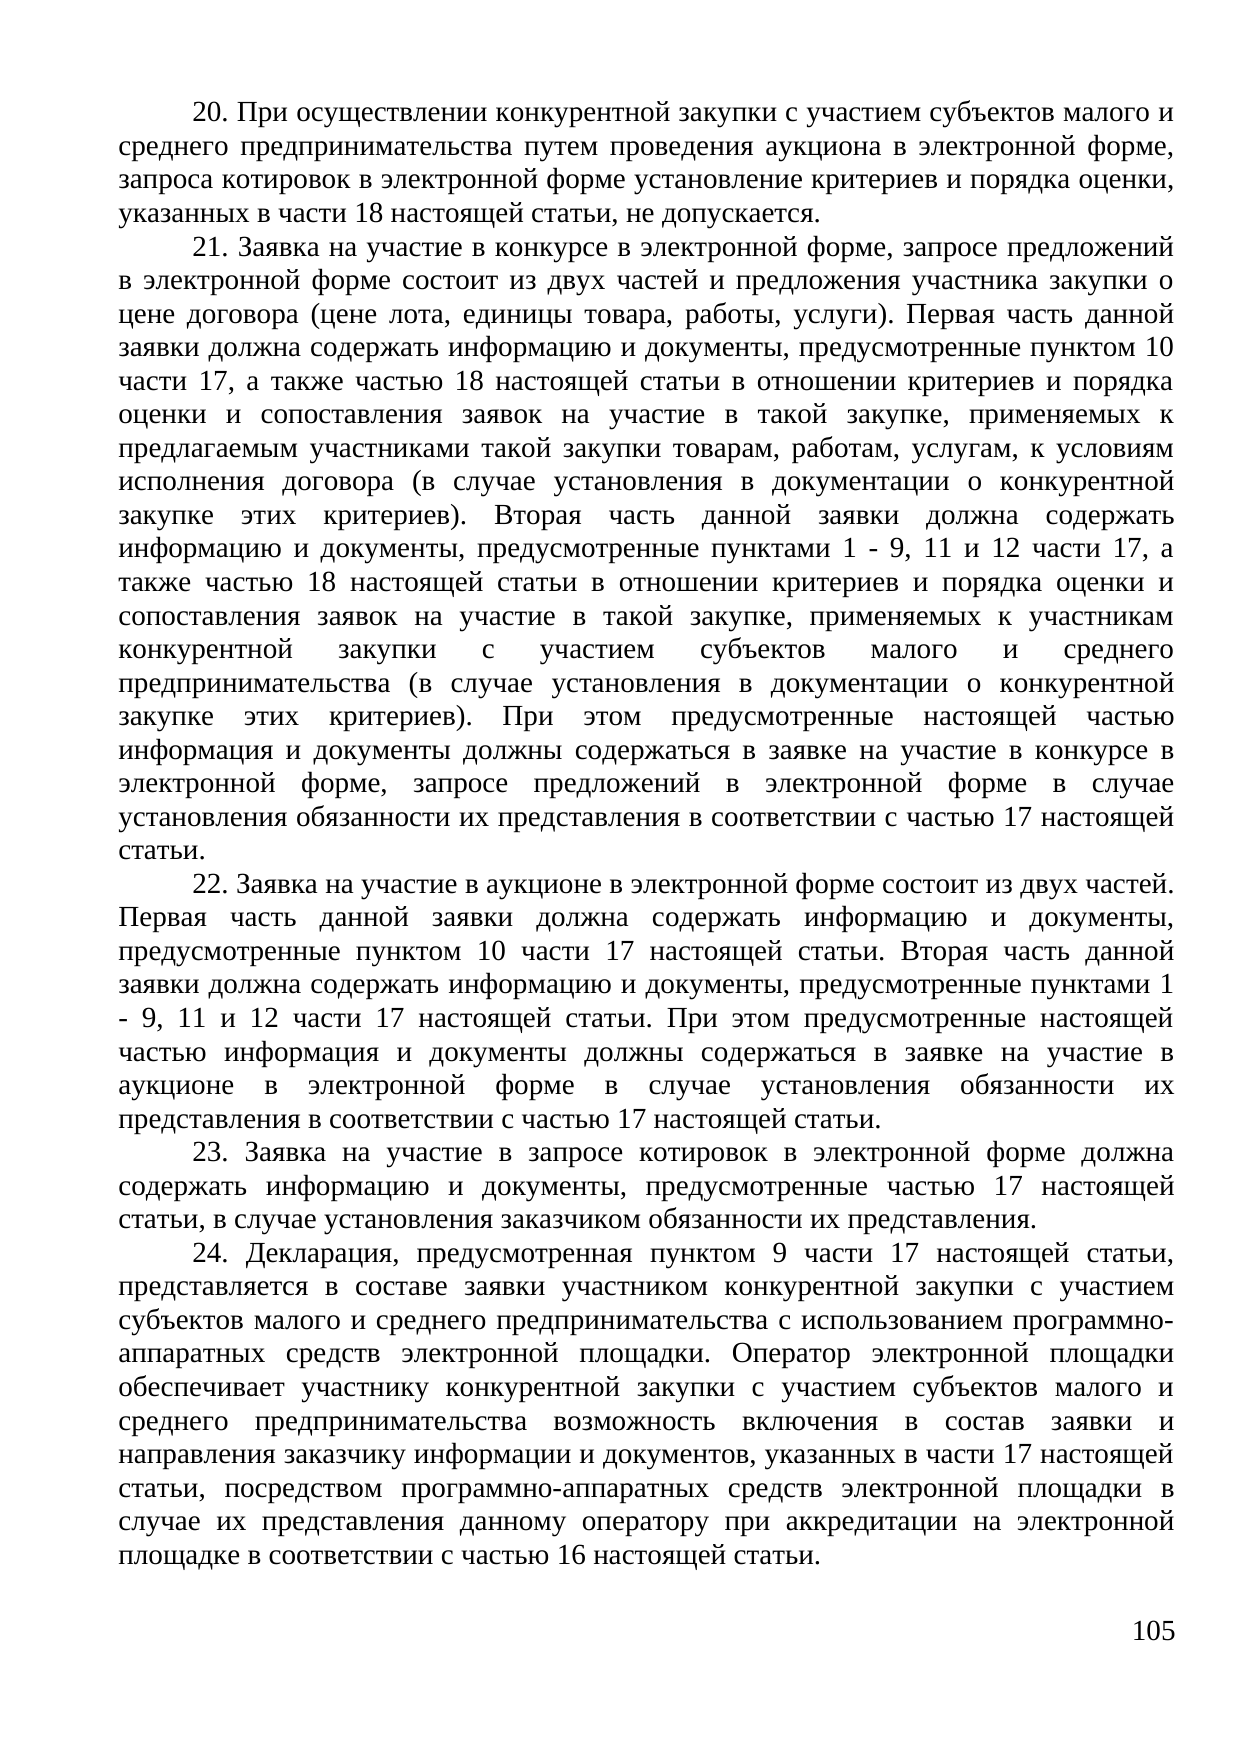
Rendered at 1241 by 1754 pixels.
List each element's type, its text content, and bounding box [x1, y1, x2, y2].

text 24. Декларация, предусмотренная пунктом 9 части 17 настоящей статьи, представляется в составе заявки участником конкурентной закупки с участием субъектов малого и среднего предпринимательства с использованием программно-аппаратных средств электронной площадки. Оператор электронной площадки обеспечивает участнику конкурентной закупки с участием субъектов малого и среднего предпринимательства возможность включения в состав заявки и направления заказчику информации и документов, указанных в части 17 настоящей статьи, посредством программно-аппаратных средств электронной площадки в случае их представления данному оператору при аккредитации на электронной площадке в соответствии с частью 16 настоящей статьи. [118, 1235, 1175, 1570]
text 20. При осуществлении конкурентной закупки с участием субъектов малого и среднего предпринимательства путем проведения аукциона в электронной форме, запроса котировок в электронной форме установление критериев и порядка оценки, указанных в части 18 настоящей статьи, не допускается. [118, 94, 1175, 229]
text 23. Заявка на участие в запросе котировок в электронной форме должна содержать информацию и документы, предусмотренные частью 17 настоящей статьи, в случае установления заказчиком обязанности их представления. [118, 1134, 1175, 1235]
text 22. Заявка на участие в аукционе в электронной форме состоит из двух частей. Первая часть данной заявки должна содержать информацию и документы, предусмотренные пунктом 10 части 17 настоящей статьи. Вторая часть данной заявки должна содержать информацию и документы, предусмотренные пунктами 1 - 9, 11 и 12 части 17 настоящей статьи. При этом предусмотренные настоящей частью информация и документы должны содержаться в заявке на участие в аукционе в электронной форме в случае установления обязанности их представления в соответствии с частью 17 настоящей статьи. [118, 866, 1175, 1134]
text 21. Заявка на участие в конкурсе в электронной форме, запросе предложений в электронной форме состоит из двух частей и предложения участника закупки о цене договора (цене лота, единицы товара, работы, услуги). Первая часть данной заявки должна содержать информацию и документы, предусмотренные пунктом 10 части 17, а также частью 18 настоящей статьи в отношении критериев и порядка оценки и сопоставления заявок на участие в такой закупке, применяемых к предлагаемым участниками такой закупки товарам, работам, услугам, к условиям исполнения договора (в случае установления в документации о конкурентной закупке этих критериев). Вторая часть данной заявки должна содержать информацию и документы, предусмотренные пунктами 1 - 9, 11 и 12 части 17, а также частью 18 настоящей статьи в отношении критериев и порядка оценки и сопоставления заявок на участие в такой закупке, применяемых к участникам конкурентной закупки с участием субъектов малого и среднего предпринимательства (в случае установления в документации о конкурентной закупке этих критериев). При этом предусмотренные настоящей частью информация и документы должны содержаться в заявке на участие в конкурсе в электронной форме, запросе предложений в электронной форме в случае установления обязанности их представления в соответствии с частью 17 настоящей статьи. [118, 229, 1175, 866]
